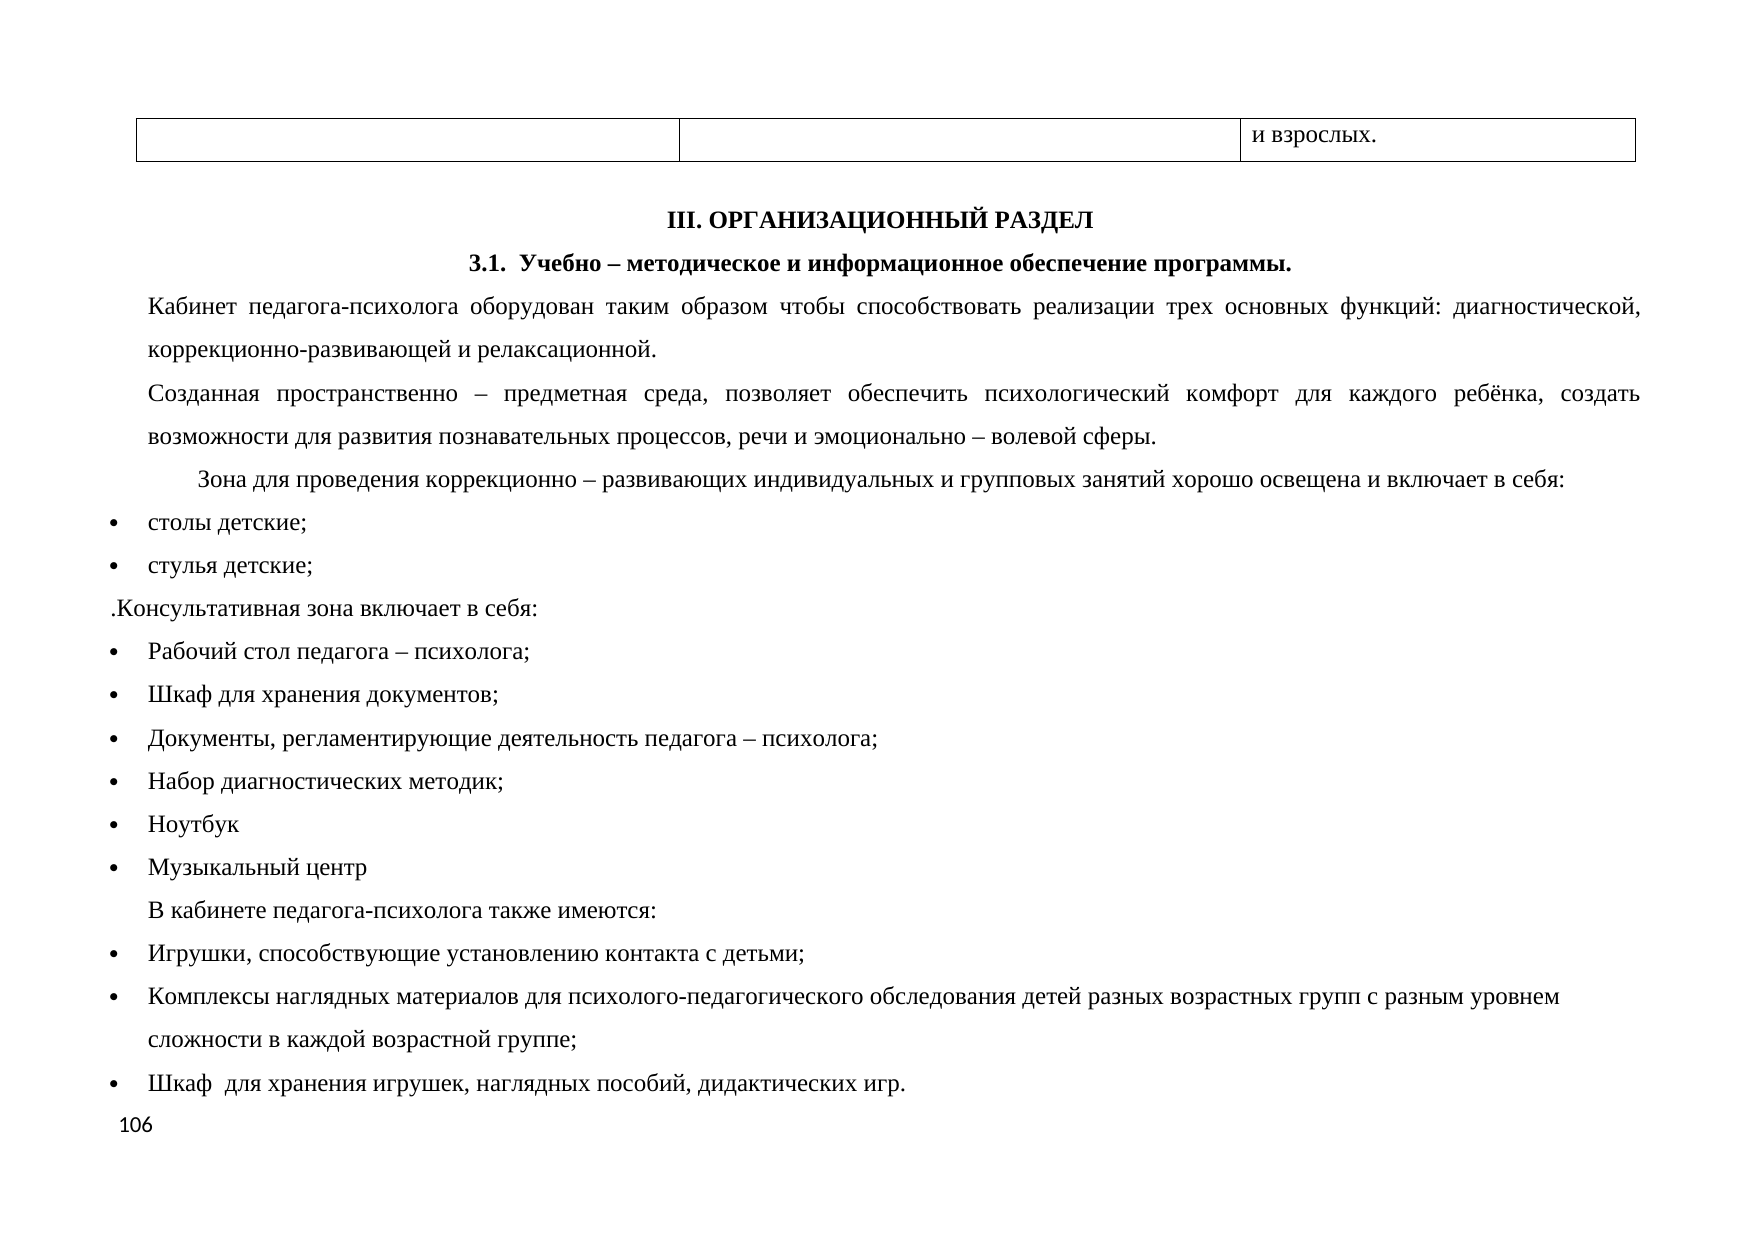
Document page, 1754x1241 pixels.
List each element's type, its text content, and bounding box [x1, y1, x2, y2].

text В кабинете педагога-психолога также имеются: [148, 895, 1642, 924]
text III. ОРГАНИЗАЦИОННЫЙ РАЗДЕЛ 3.1. Учебно – методическое и информационное обеспечение программы. [118, 205, 1642, 277]
list Рабочий стол педагога – психолога; [110, 636, 1642, 665]
text Зона для проведения коррекционно – развивающих индивидуальных и групповых занятий хорошо освещена и включает в себя: [148, 464, 1642, 493]
list столы детские; [110, 507, 1642, 536]
list Шкаф для хранения документов; [110, 679, 1642, 708]
text Кабинет педагога-психолога оборудован таким образом чтобы способствовать реализации трех основных функций: диагностической, коррекционно-развивающей и релаксационной. [148, 291, 1642, 363]
list Игрушки, способствующие установлению контакта с детьми; [110, 938, 1642, 967]
text Созданная пространственно – предметная среда, позволяет обеспечить психологический комфорт для каждого ребёнка, создать возможности для развития познавательных процессов, речи и эмоционально – волевой сферы. [148, 378, 1642, 449]
list Набор диагностических методик; [110, 766, 1642, 794]
list стулья детские; [110, 550, 1642, 579]
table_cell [680, 119, 1240, 161]
list Ноутбук [110, 809, 1642, 838]
list Комплексы наглядных материалов для психолого-педагогического обследования детей разных возрастных групп с разным уровнем сложности в каждой возрастной группе; [110, 981, 1642, 1053]
list Шкаф для хранения игрушек, наглядных пособий, дидактических игр. [110, 1068, 1642, 1096]
list Музыкальный центр [110, 852, 1642, 881]
text .Консультативная зона включает в себя: [110, 593, 1642, 622]
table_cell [1241, 119, 1635, 161]
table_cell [137, 119, 679, 161]
list Документы, регламентирующие деятельность педагога – психолога; [110, 723, 1642, 751]
